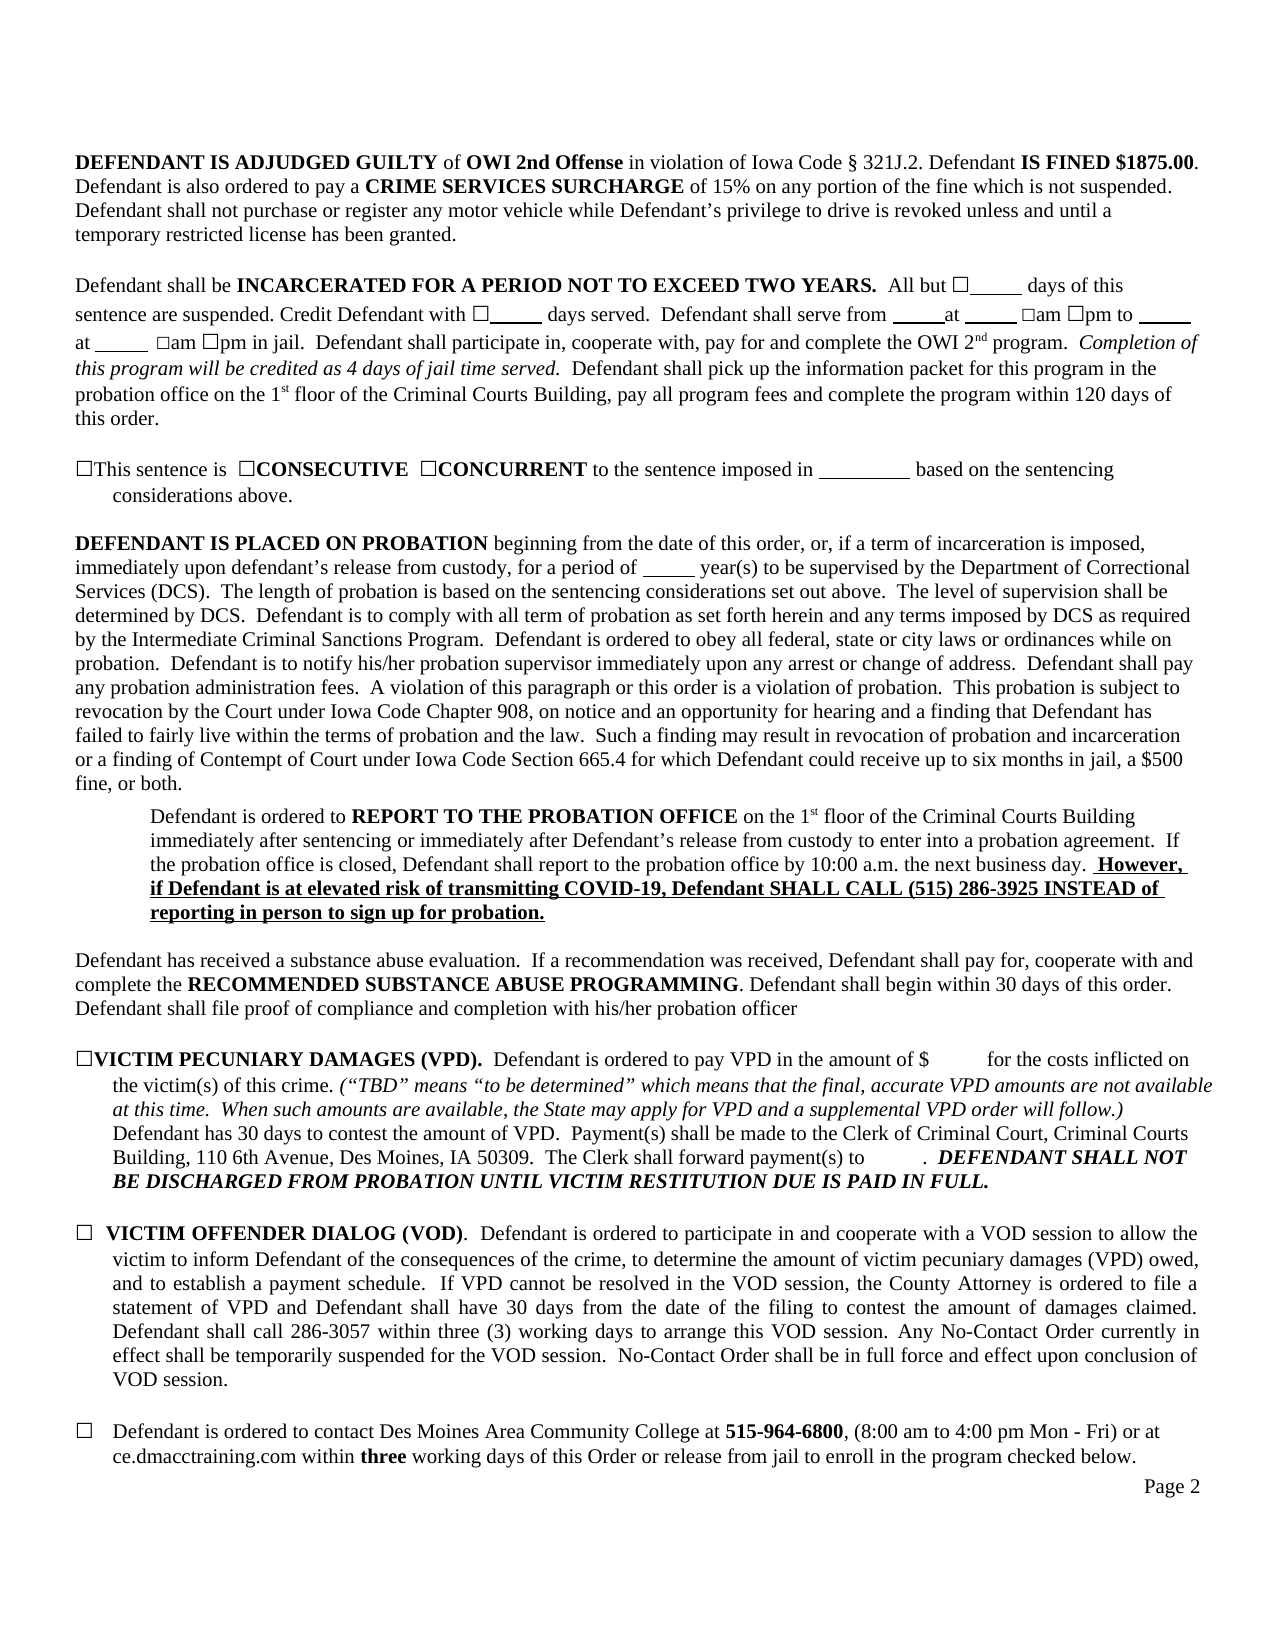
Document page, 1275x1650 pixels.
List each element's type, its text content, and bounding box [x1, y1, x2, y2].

text This sentence is Consecutive Concurrent to the sentence imposed in based on the sentencing considerations above. [75, 454, 1200, 507]
text Defendant has received a substance abuse evaluation. If a recommendation was received, Defendant shall pay for, cooperate with and complete the recommended substance abuse programming. Defendant shall begin within 30 days of this order. Defendant shall file proof of compliance and completion with his/her probation officer [75, 948, 1200, 1020]
text DEFENDANT IS ADJUDGED GUILTY of OWI 2nd Offense in violation of Iowa Code § 321J.2. Defendant is fined $1875.00. Defendant is also ordered to pay a CRIME SERVICES SURCHARGE of 15% on any portion of the fine which is not suspended. Defendant shall not purchase or register any motor vehicle while Defendant’s privilege to drive is revoked unless and until a temporary restricted license has been granted. [75, 150, 1200, 246]
text VICTIM OFFENDER DIALOG (VOD). Defendant is ordered to participate in and cooperate with a VOD session to allow the victim to inform Defendant of the consequences of the crime, to determine the amount of victim pecuniary damages (VPD) owed, and to establish a payment schedule. If VPD cannot be resolved in the VOD session, the County Attorney is ordered to file a statement of VPD and Defendant shall have 30 days from the date of the filing to contest the amount of damages claimed. Defendant shall call 286-3057 within three (3) working days to arrange this VOD session. Any No-Contact Order currently in effect shall be temporarily suspended for the VOD session. No-Contact Order shall be in full force and effect upon conclusion of VOD session. [75, 1218, 1200, 1391]
text Defendant is placed on probation beginning from the date of this order, or, if a term of incarceration is imposed, immediately upon defendant’s release from custody, for a period of year(s) to be supervised by the Department of Correctional Services (DCS). The length of probation is based on the sentencing considerations set out above. The level of supervision shall be determined by DCS. Defendant is to comply with all term of probation as set forth herein and any terms imposed by DCS as required by the Intermediate Criminal Sanctions Program. Defendant is ordered to obey all federal, state or city laws or ordinances while on probation. Defendant is to notify his/her probation supervisor immediately upon any arrest or change of address. Defendant shall pay any probation administration fees. A violation of this paragraph or this order is a violation of probation. This probation is subject to revocation by the Court under Iowa Code Chapter 908, on notice and an opportunity for hearing and a finding that Defendant has failed to fairly live within the terms of probation and the law. Such a finding may result in revocation of probation and incarceration or a finding of Contempt of Court under Iowa Code Section 665.4 for which Defendant could receive up to six months in jail, a $500 fine, or both. [75, 531, 1200, 795]
text Defendant is ordered to report to the probation office on the 1st floor of the Criminal Courts Building immediately after sentencing or immediately after Defendant’s release from custody to enter into a probation agreement. If the probation office is closed, Defendant shall report to the probation office by 10:00 a.m. the next business day. However, if Defendant is at elevated risk of transmitting COVID-19, Defendant SHALL CALL (515) 286-3925 INSTEAD of reporting in person to sign up for probation. [150, 804, 1200, 924]
text victim PECUNIARY DAMAGES (vpd). Defendant is ordered to pay VPD in the amount of $ for the costs inflicted on the victim(s) of this crime. (“TBD” means “to be determined” which means that the final, accurate VPD amounts are not available at this time. When such amounts are available, the State may apply for VPD and a supplemental VPD order will follow.) Defendant has 30 days to contest the amount of VPD. Payment(s) shall be made to the Clerk of Criminal Court, Criminal Courts Building, 110 6th Avenue, Des Moines, IA 50309. The Clerk shall forward payment(s) to . DEFENDANT SHALL NOT BE DISCHARGED FROM PROBATION UNTIL VICTIM RESTITUTION DUE IS PAID IN FULL. [75, 1044, 1219, 1193]
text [75, 1416, 1200, 1468]
text Defendant shall be INCARCERATED FOR A PERIOD NOT TO EXCEED TWO YEARS. All but days of this sentence are suspended. Credit Defendant with days served. Defendant shall serve from at am pm to at am pm in jail. Defendant shall participate in, cooperate with, pay for and complete the OWI 2nd program. Completion of this program will be credited as 4 days of jail time served. Defendant shall pick up the information packet for this program in the probation office on the 1st floor of the Criminal Courts Building, pay all program fees and complete the program within 120 days of this order. [75, 270, 1200, 430]
